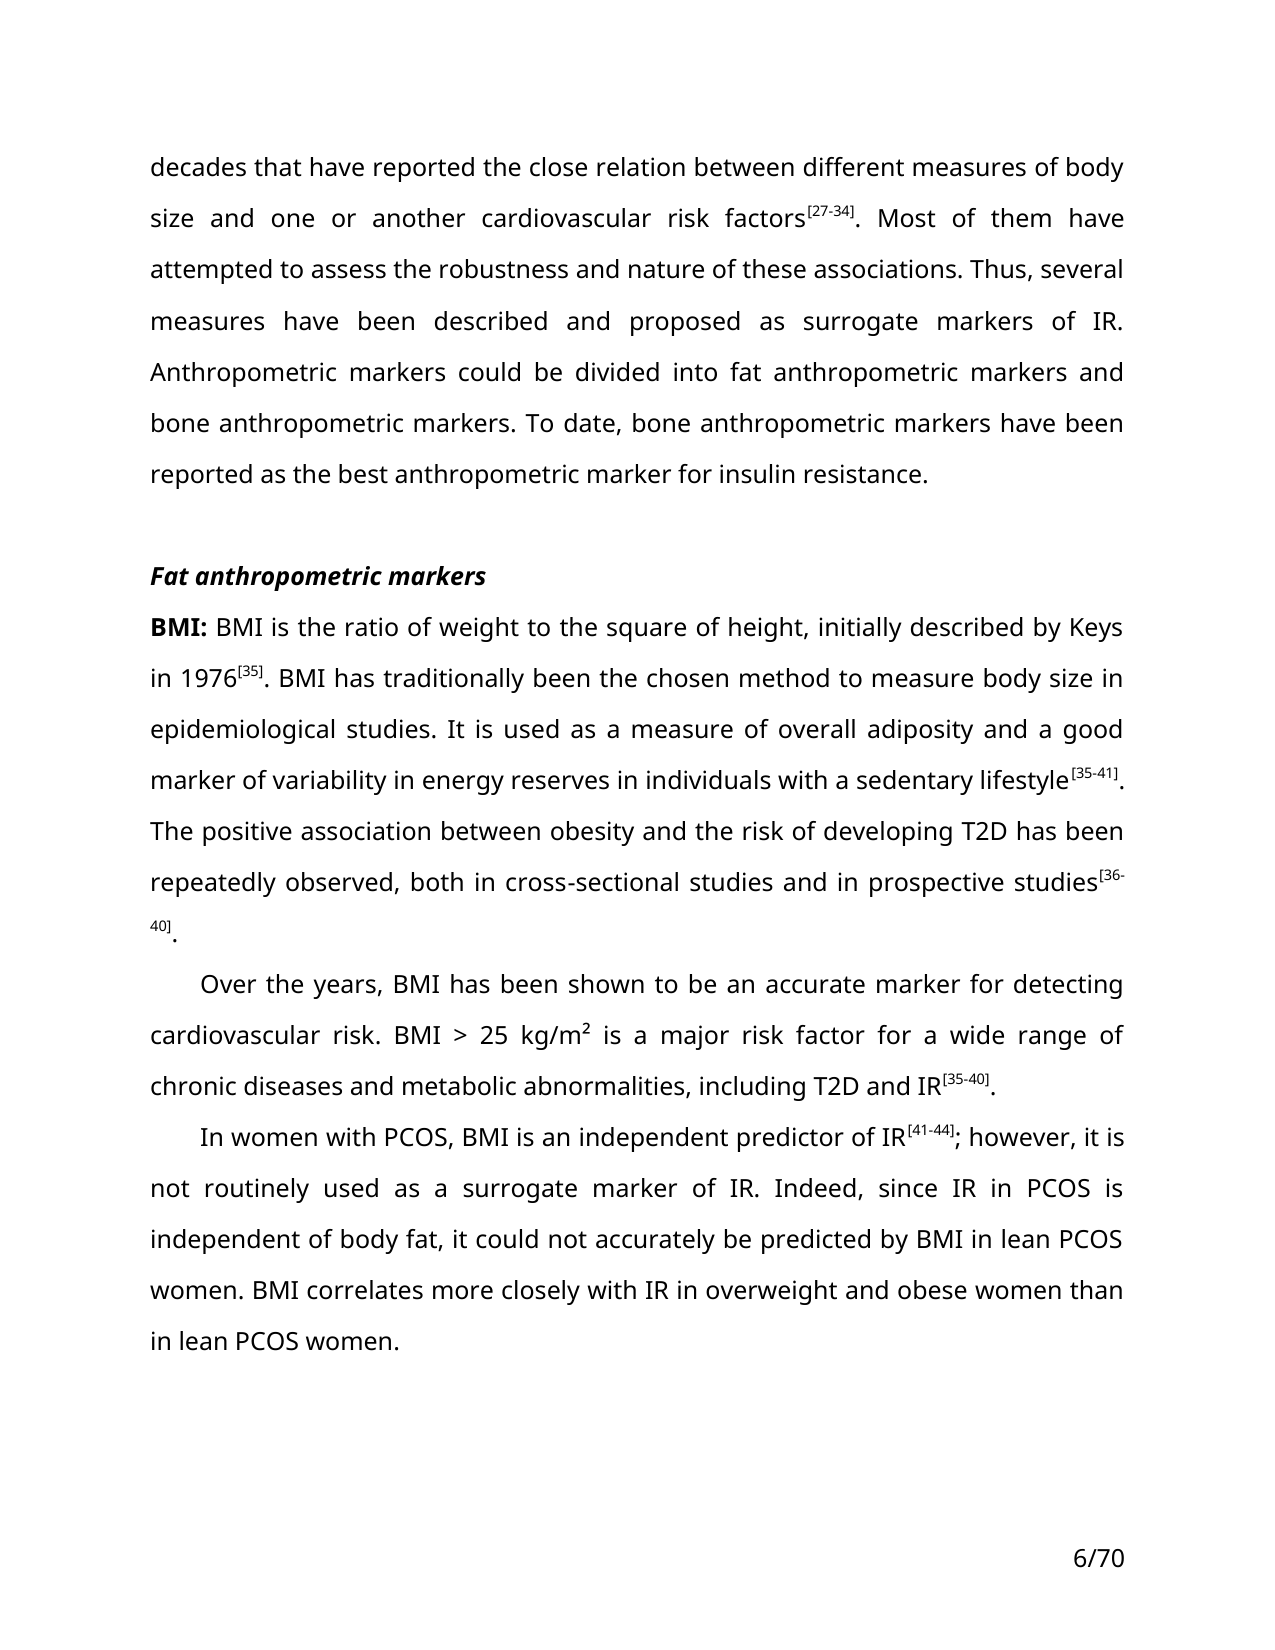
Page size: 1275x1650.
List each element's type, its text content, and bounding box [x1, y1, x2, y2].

text BMI: BMI is the ratio of weight to the square of height, initially described by Keys in 1976[35]. BMI has traditionally been the chosen method to measure body size in epidemiological studies. It is used as a measure of overall adiposity and a good marker of variability in energy reserves in individuals with a sedentary lifestyle[35-41]. The positive association between obesity and the risk of developing T2D has been repeatedly observed, both in cross‐sectional studies and in prospective studies[36-40]. [150, 609, 1125, 950]
text Over the years, BMI has been shown to be an accurate marker for detecting cardiovascular risk. BMI > 25 kg/m² is a major risk factor for a wide range of chronic diseases and metabolic abnormalities, including T2D and IR[35-40]. [150, 967, 1125, 1103]
text In women with PCOS, BMI is an independent predictor of IR[41-44]; however, it is not routinely used as a surrogate marker of IR. Indeed, since IR in PCOS is independent of body fat, it could not accurately be predicted by BMI in lean PCOS women. BMI correlates more closely with IR in overweight and obese women than in lean PCOS women. [150, 1120, 1125, 1358]
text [150, 150, 1125, 490]
text Fat anthropometric markers [150, 558, 1125, 592]
